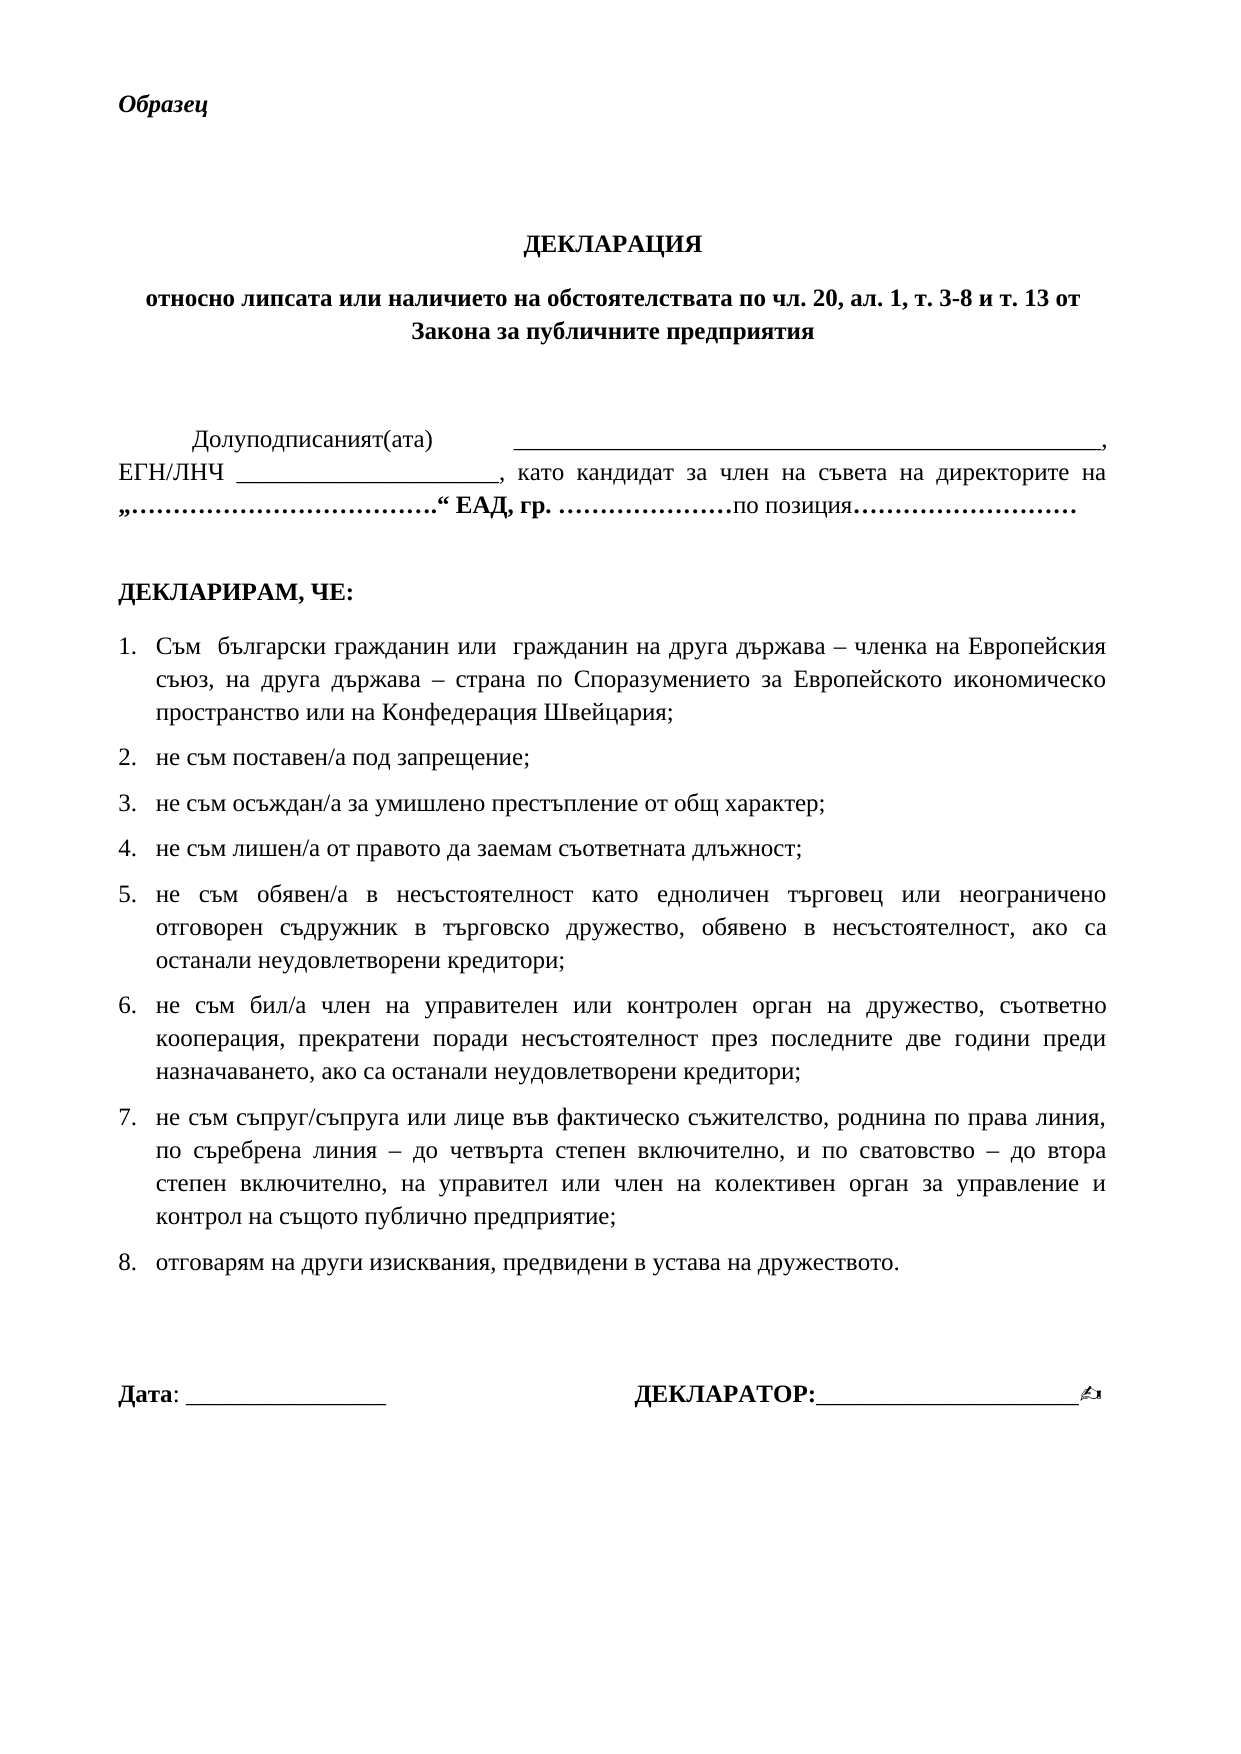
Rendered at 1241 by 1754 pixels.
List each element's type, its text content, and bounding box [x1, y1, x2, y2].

list не съм бил/а член на управителен или контролен орган на дружество, съответно кооперация, прекратени поради несъстоятелност през последните две години преди назначаването, ако са останали неудовлетворени кредитори; [118, 990, 1107, 1085]
list не съм осъждан/а за умишлено престъпление от общ характер; [118, 788, 1107, 817]
list не съм поставен/а под запрещение; [118, 742, 1107, 771]
list отговарям на други изисквания, предвидени в устава на дружеството. [118, 1247, 1107, 1275]
text относно липсата или наличието на обстоятелствата по чл. 20, ал. 1, т. 3-8 и т. 13 от Закона за публичните предприятия [118, 283, 1107, 345]
list не съм обявен/а в несъстоятелност като едноличен търговец или неограничено отговорен съдружник в търговско дружество, обявено в несъстоятелност, ако са останали неудовлетворени кредитори; [118, 879, 1107, 974]
list не съм съпруг/съпруга или лице във фактическо съжителство, роднина по права линия, по съребрена линия – до четвърта степен включително, и по сватовство – до втора степен включително, на управител или член на колективен орган за управление и контрол на същото публично предприятие; [118, 1102, 1107, 1230]
text Дата: ________________ ДЕКЛАРАТОР:_____________________ [118, 1379, 1107, 1408]
text Образец [118, 89, 1107, 117]
text Долуподписаният(ата) _______________________________________________, ЕГН/ЛНЧ _____________________, като кандидат за член на съвета на директорите на „……………………………….“ EАД, гр. …………………по позиция……………………… [118, 424, 1107, 519]
list не съм лишен/а от правото да заемам съответната длъжност; [118, 833, 1107, 862]
list Съм български гражданин или гражданин на друга държава – членка на Европейския съюз, на друга държава – страна по Споразумението за Европейското икономическо пространство или на Конфедерация Швейцария; [118, 631, 1107, 726]
text ДЕКЛАРИРАМ, ЧЕ: [118, 577, 1107, 606]
text ДЕКЛАРАЦИЯ [118, 229, 1107, 258]
